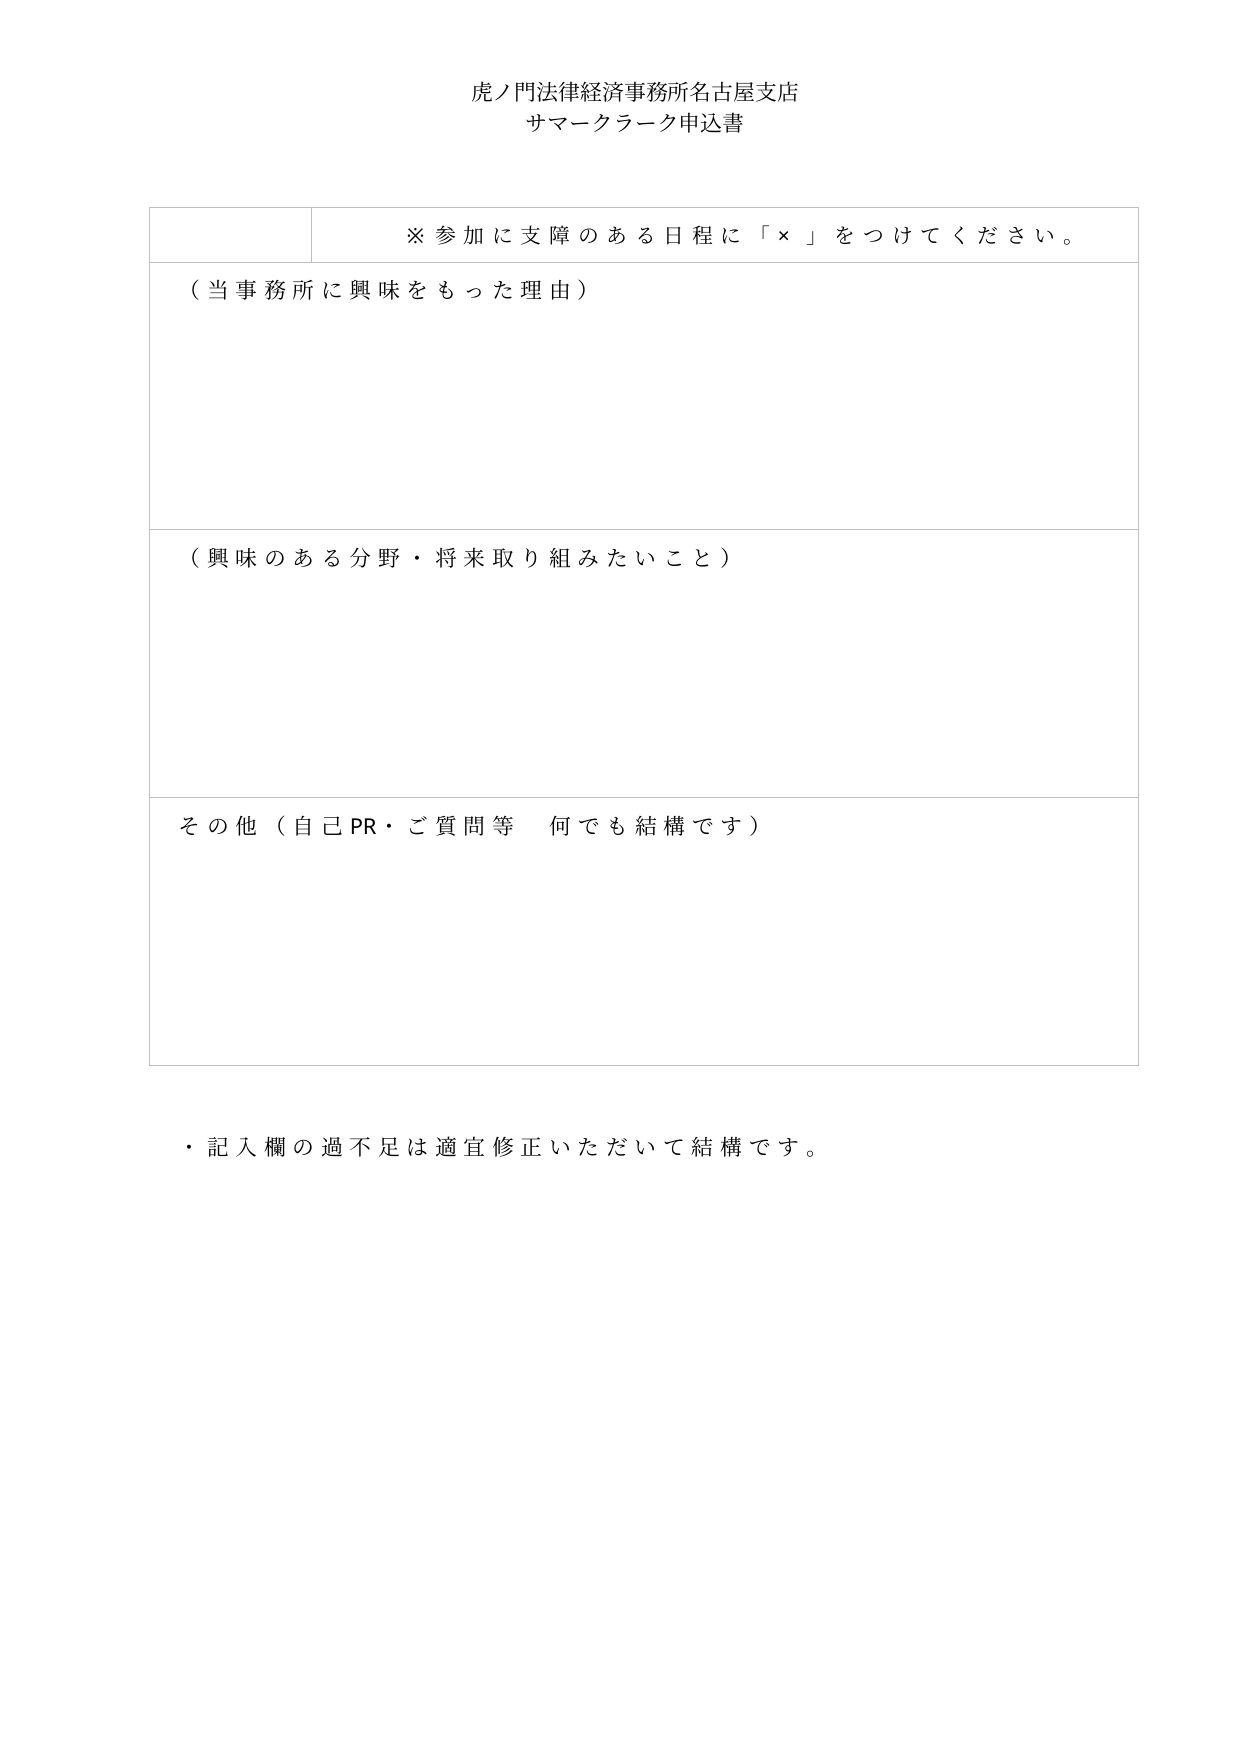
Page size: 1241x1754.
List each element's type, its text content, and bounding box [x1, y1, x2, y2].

table_cell （興味のある分野・将来取り組みたいこと） [150, 530, 1138, 797]
table_cell ※参加に支障のある日程に「×」をつけてください。 [312, 208, 1138, 262]
table_cell （当事務所に興味をもった理由） [150, 263, 1138, 529]
table_cell その他（自己PR・ご質問等 何でも結構です） [150, 798, 1138, 1065]
text ・記入欄の過不足は適宜修正いただいて結構です。 [150, 1119, 1120, 1172]
